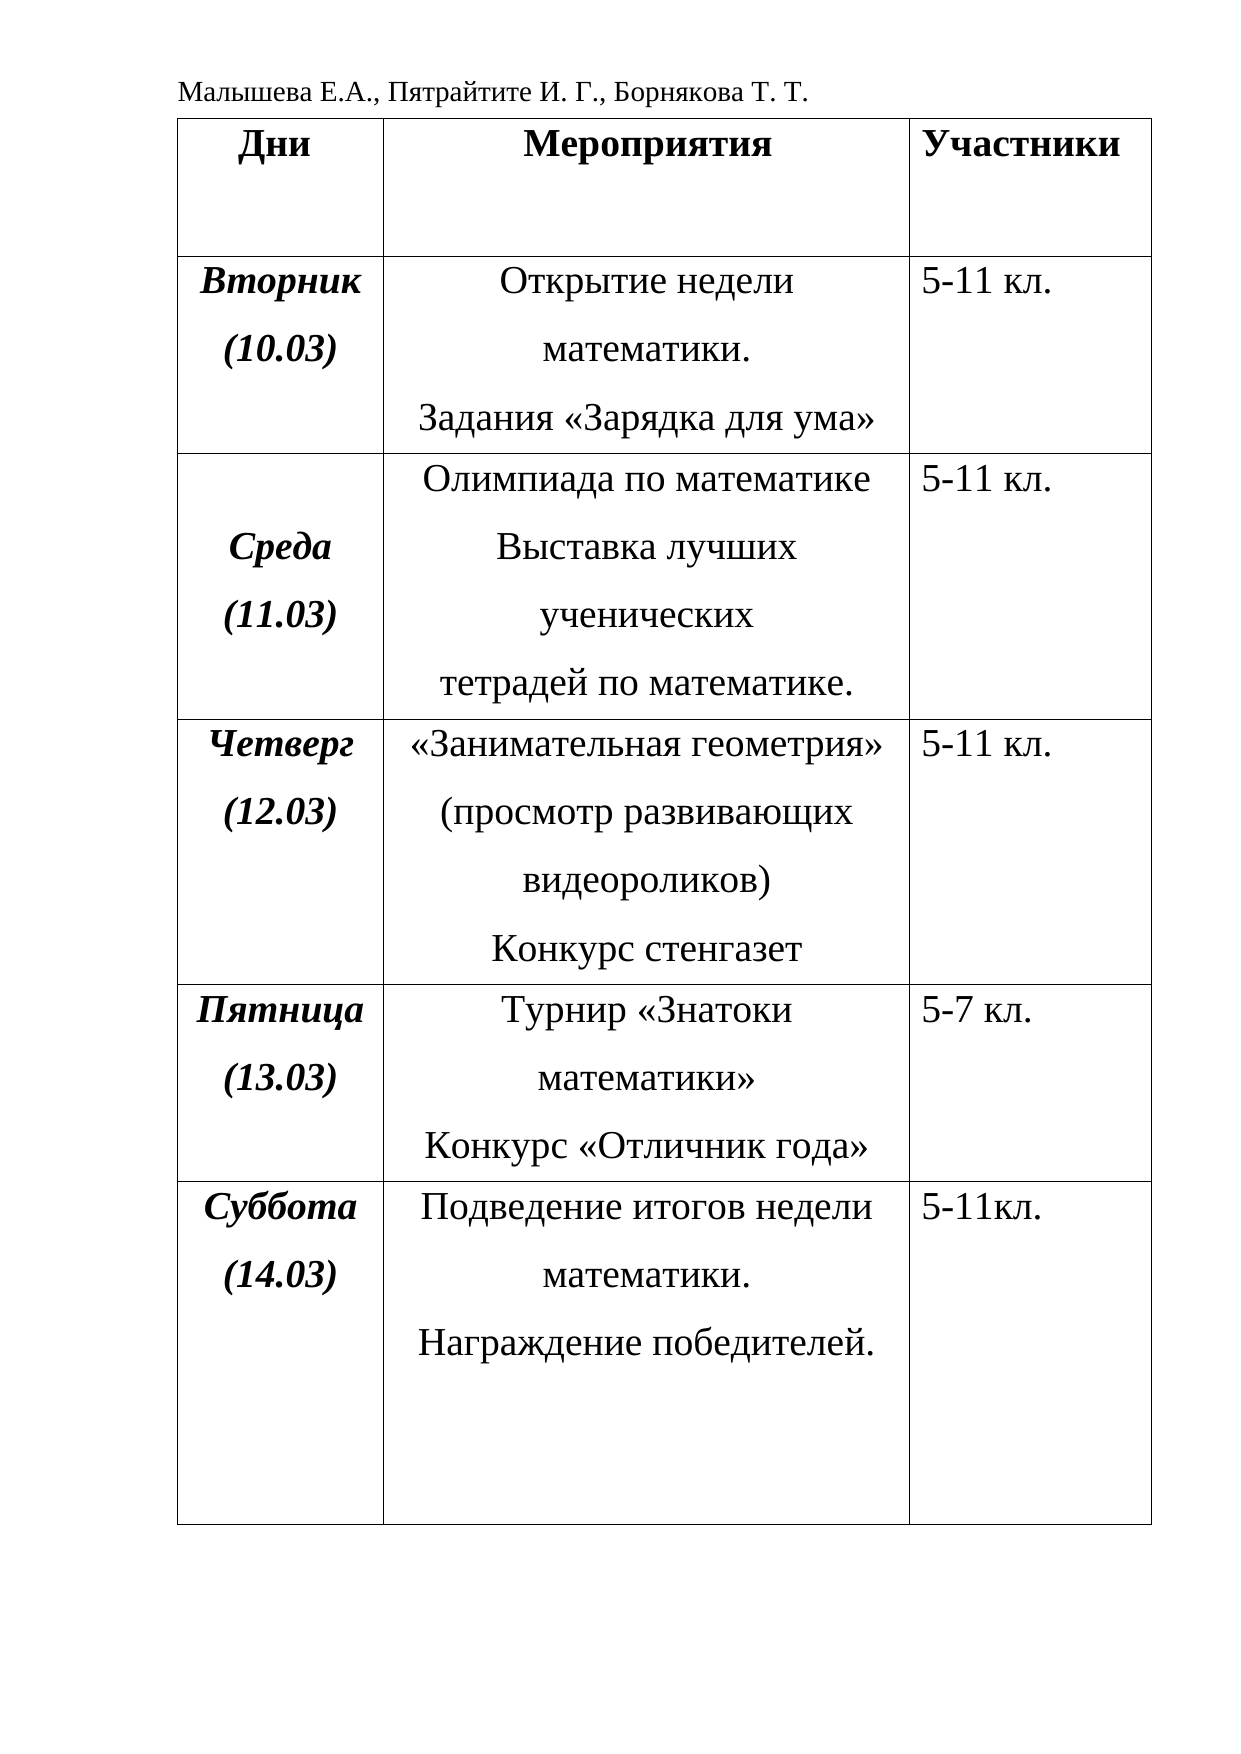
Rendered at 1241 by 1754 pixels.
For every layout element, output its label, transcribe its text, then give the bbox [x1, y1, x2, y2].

table_cell Среда (11.03) [178, 454, 383, 718]
table_header Мероприятия [384, 119, 909, 256]
table_cell Четверг (12.03) [178, 720, 383, 984]
table_cell Открытие недели математики. Задания «Зарядка для ума» [384, 257, 909, 453]
table_cell 5-11 кл. [910, 257, 1151, 453]
table_cell 5-7 кл. [910, 985, 1151, 1181]
table_cell Турнир «Знатоки математики» Конкурс «Отличник года» [384, 985, 909, 1181]
table_cell Пятница (13.03) [178, 985, 383, 1181]
table_cell 5-11кл. [910, 1182, 1151, 1523]
table_header Дни [178, 119, 383, 256]
table_cell «Занимательная геометрия» (просмотр развивающих видеороликов) Конкурс стенгазет [384, 720, 909, 984]
table_cell Суббота (14.03) [178, 1182, 383, 1523]
table_cell 5-11 кл. [910, 454, 1151, 718]
table_cell 5-11 кл. [910, 720, 1151, 984]
table_cell Вторник (10.03) [178, 257, 383, 453]
table_cell Подведение итогов недели математики. Награждение победителей. [384, 1182, 909, 1523]
table_cell Олимпиада по математике Выставка лучших ученических тетрадей по математике. [384, 454, 909, 718]
table_header Участники [910, 119, 1151, 256]
